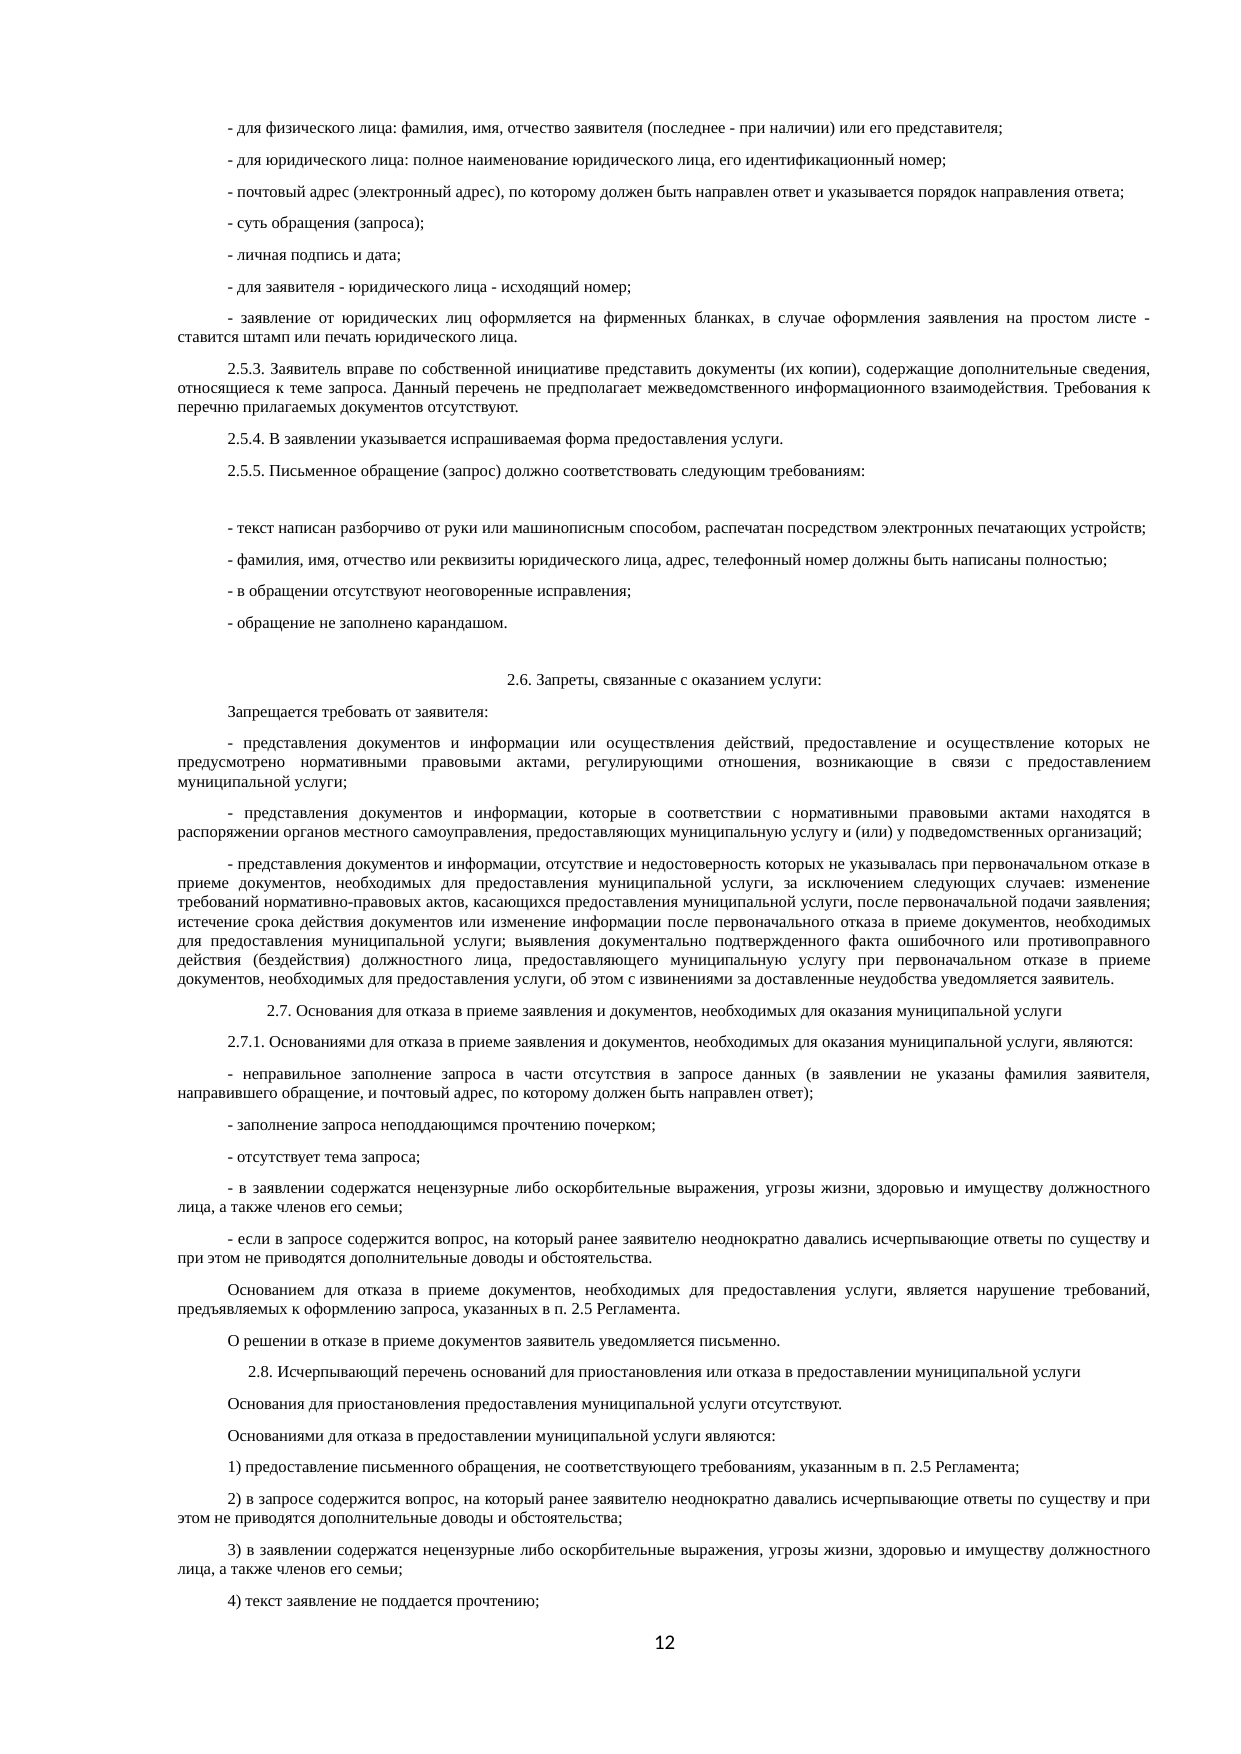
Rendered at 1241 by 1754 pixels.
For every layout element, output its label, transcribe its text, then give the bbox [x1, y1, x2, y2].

text - для физического лица: фамилия, имя, отчество заявителя (последнее - при наличии) или его представителя; [177, 118, 1152, 137]
text - для заявителя - юридического лица - исходящий номер; [177, 276, 1152, 296]
text 2) в запросе содержится вопрос, на который ранее заявителю неоднократно давались исчерпывающие ответы по существу и при этом не приводятся дополнительные доводы и обстоятельства; [177, 1489, 1152, 1527]
text - неправильное заполнение запроса в части отсутствия в запросе данных (в заявлении не указаны фамилия заявителя, направившего обращение, и почтовый адрес, по которому должен быть направлен ответ); [177, 1064, 1152, 1102]
text Основания для приостановления предоставления муниципальной услуги отсутствуют. [177, 1394, 1152, 1413]
text - в обращении отсутствуют неоговоренные исправления; [177, 581, 1152, 600]
text - заполнение запроса неподдающимся прочтению почерком; [177, 1115, 1152, 1134]
text 2.5.5. Письменное обращение (запрос) должно соответствовать следующим требованиям: [177, 461, 1152, 505]
text 2.6. Запреты, связанные с оказанием услуги: [177, 670, 1152, 689]
text Запрещается требовать от заявителя: [177, 701, 1152, 721]
text - если в запросе содержится вопрос, на который ранее заявителю неоднократно давались исчерпывающие ответы по существу и при этом не приводятся дополнительные доводы и обстоятельства. [177, 1229, 1152, 1267]
text 1) предоставление письменного обращения, не соответствующего требованиям, указанным в п. 2.5 Регламента; [177, 1457, 1152, 1476]
text - фамилия, имя, отчество или реквизиты юридического лица, адрес, телефонный номер должны быть написаны полностью; [177, 549, 1152, 568]
text - текст написан разборчиво от руки или машинописным способом, распечатан посредством электронных печатающих устройств; [177, 518, 1152, 537]
text - заявление от юридических лиц оформляется на фирменных бланках, в случае оформления заявления на простом листе - ставится штамп или печать юридического лица. [177, 308, 1152, 346]
text - представления документов и информации, которые в соответствии с нормативными правовыми актами находятся в распоряжении органов местного самоуправления, предоставляющих муниципальную услугу и (или) у подведомственных организаций; [177, 803, 1152, 841]
text - почтовый адрес (электронный адрес), по которому должен быть направлен ответ и указывается порядок направления ответа; [177, 181, 1152, 201]
text 2.8. Исчерпывающий перечень оснований для приостановления или отказа в предоставлении муниципальной услуги [177, 1362, 1152, 1381]
text - для юридического лица: полное наименование юридического лица, его идентификационный номер; [177, 150, 1152, 169]
text - личная подпись и дата; [177, 245, 1152, 264]
text 3) в заявлении содержатся нецензурные либо оскорбительные выражения, угрозы жизни, здоровью и имуществу должностного лица, а также членов его семьи; [177, 1540, 1152, 1578]
text - отсутствует тема запроса; [177, 1146, 1152, 1166]
text Основаниями для отказа в предоставлении муниципальной услуги являются: [177, 1426, 1152, 1445]
text - представления документов и информации или осуществления действий, предоставление и осуществление которых не предусмотрено нормативными правовыми актами, регулирующими отношения, возникающие в связи с предоставлением муниципальной услуги; [177, 733, 1152, 791]
text - в заявлении содержатся нецензурные либо оскорбительные выражения, угрозы жизни, здоровью и имуществу должностного лица, а также членов его семьи; [177, 1178, 1152, 1216]
text Основанием для отказа в приеме документов, необходимых для предоставления услуги, является нарушение требований, предъявляемых к оформлению запроса, указанных в п. 2.5 Регламента. [177, 1280, 1152, 1318]
text 2.7. Основания для отказа в приеме заявления и документов, необходимых для оказания муниципальной услуги [177, 1001, 1152, 1020]
text - представления документов и информации, отсутствие и недостоверность которых не указывалась при первоначальном отказе в приеме документов, необходимых для предоставления муниципальной услуги, за исключением следующих случаев: изменение требований нормативно-правовых актов, касающихся предоставления муниципальной услуги, после первоначальной подачи заявления; истечение срока действия документов или изменение информации после первоначального отказа в приеме документов, необходимых для предоставления муниципальной услуги; выявления документально подтвержденного факта ошибочного или противоправного действия (бездействия) должностного лица, предоставляющего муниципальную услугу при первоначальном отказе в приеме документов, необходимых для предоставления услуги, об этом с извинениями за доставленные неудобства уведомляется заявитель. [177, 854, 1152, 988]
text 4) текст заявление не поддается прочтению; [177, 1591, 1152, 1610]
text 2.5.4. В заявлении указывается испрашиваемая форма предоставления услуги. [177, 429, 1152, 448]
text 2.5.3. Заявитель вправе по собственной инициативе представить документы (их копии), содержащие дополнительные сведения, относящиеся к теме запроса. Данный перечень не предполагает межведомственного информационного взаимодействия. Требования к перечню прилагаемых документов отсутствуют. [177, 359, 1152, 416]
text 2.7.1. Основаниями для отказа в приеме заявления и документов, необходимых для оказания муниципальной услуги, являются: [177, 1032, 1152, 1051]
text - суть обращения (запроса); [177, 213, 1152, 232]
text - обращение не заполнено карандашом. [177, 613, 1152, 657]
text О решении в отказе в приеме документов заявитель уведомляется письменно. [177, 1331, 1152, 1350]
